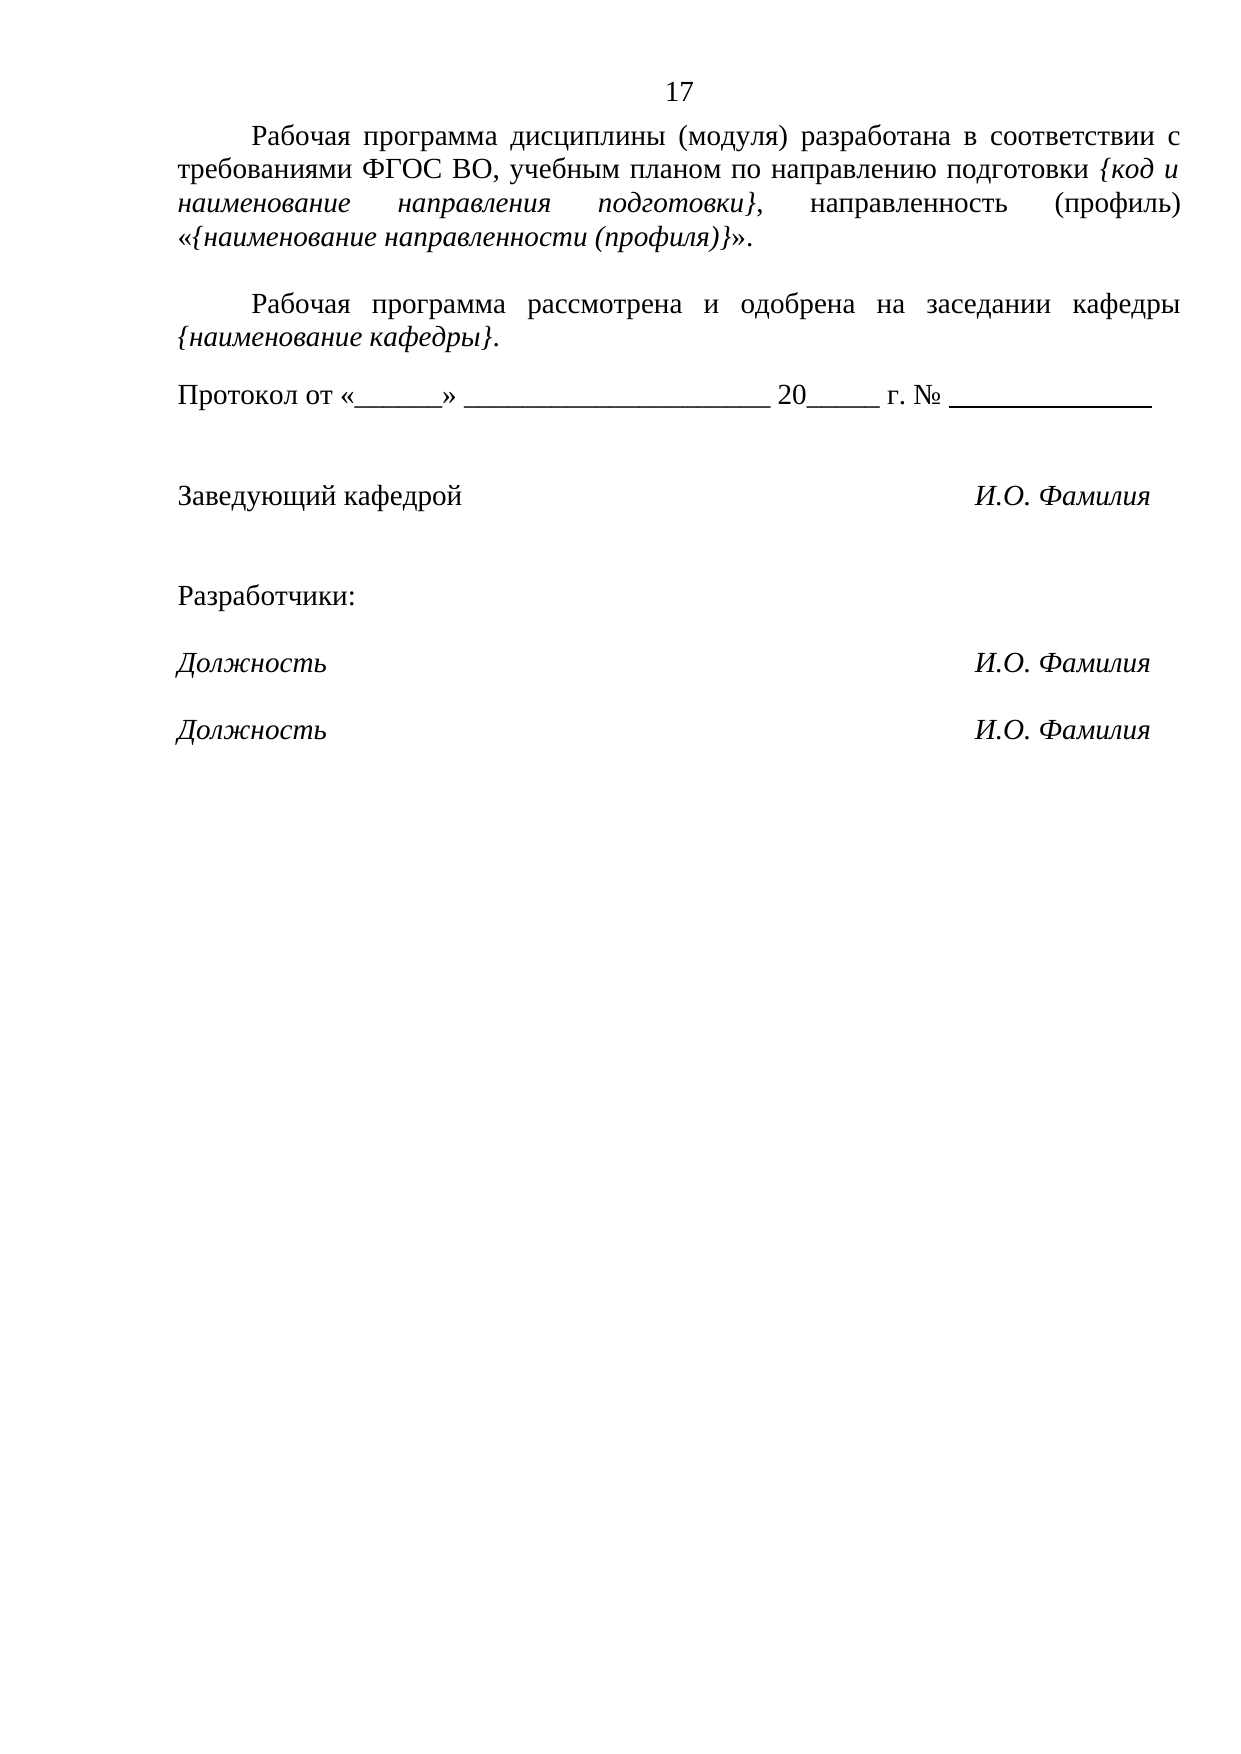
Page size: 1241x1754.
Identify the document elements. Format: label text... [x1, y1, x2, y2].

text Рабочая программа рассмотрена и одобрена на заседании кафедры {наименование кафедры}. [177, 286, 1181, 353]
text Заведующий кафедрой И.О. Фамилия [177, 478, 1181, 511]
text Рабочая программа дисциплины (модуля) разработана в соответствии с требованиями ФГОС ВО, учебным планом по направлению подготовки {код и наименование направления подготовки}, направленность (профиль) «{наименование направленности (профиля)}». [177, 118, 1181, 252]
text Должность И.О. Фамилия [177, 645, 1181, 679]
text Протокол от «______» _____________________ 20_____ г. № [177, 377, 1181, 411]
text Разработчики: [177, 578, 1181, 612]
text Должность И.О. Фамилия [177, 712, 1181, 746]
